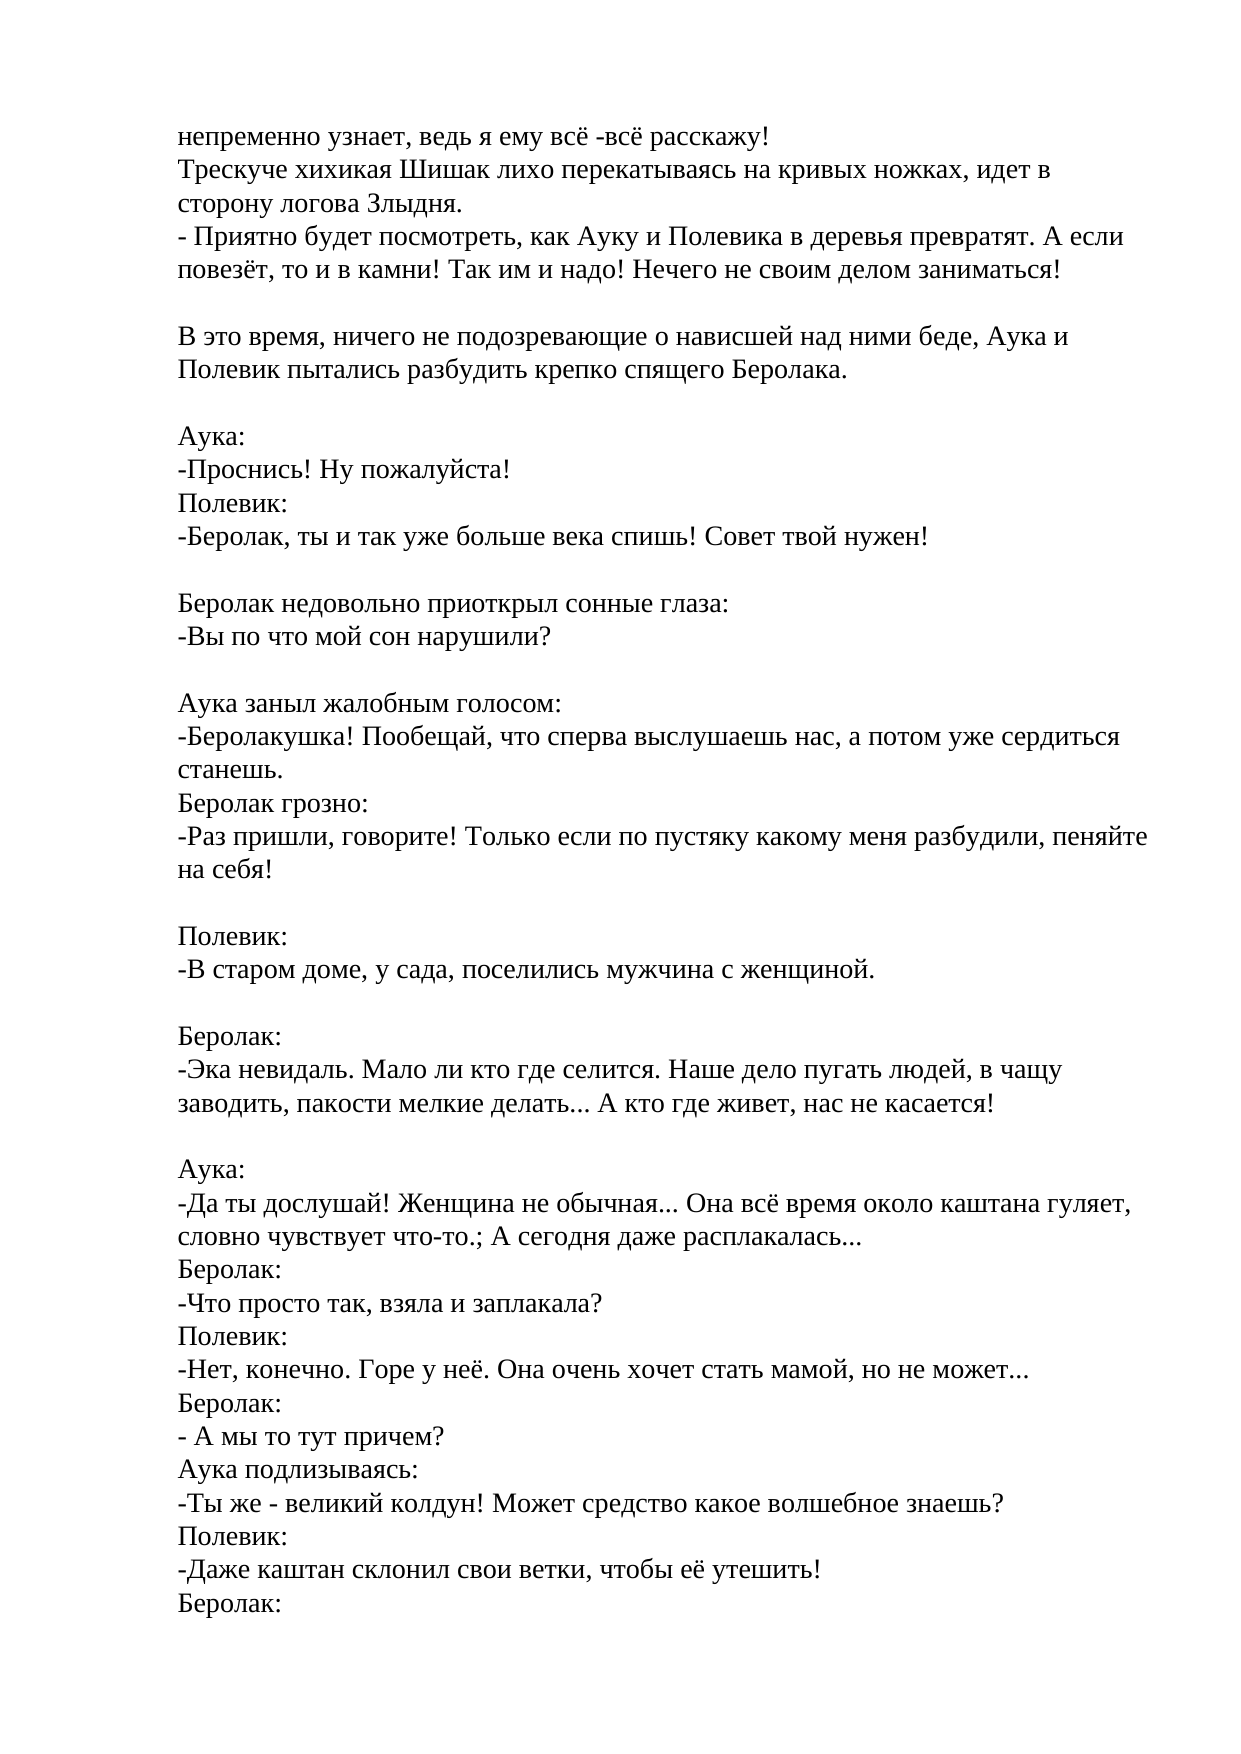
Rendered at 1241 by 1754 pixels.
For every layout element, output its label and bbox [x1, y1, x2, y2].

text [177, 118, 1152, 1618]
